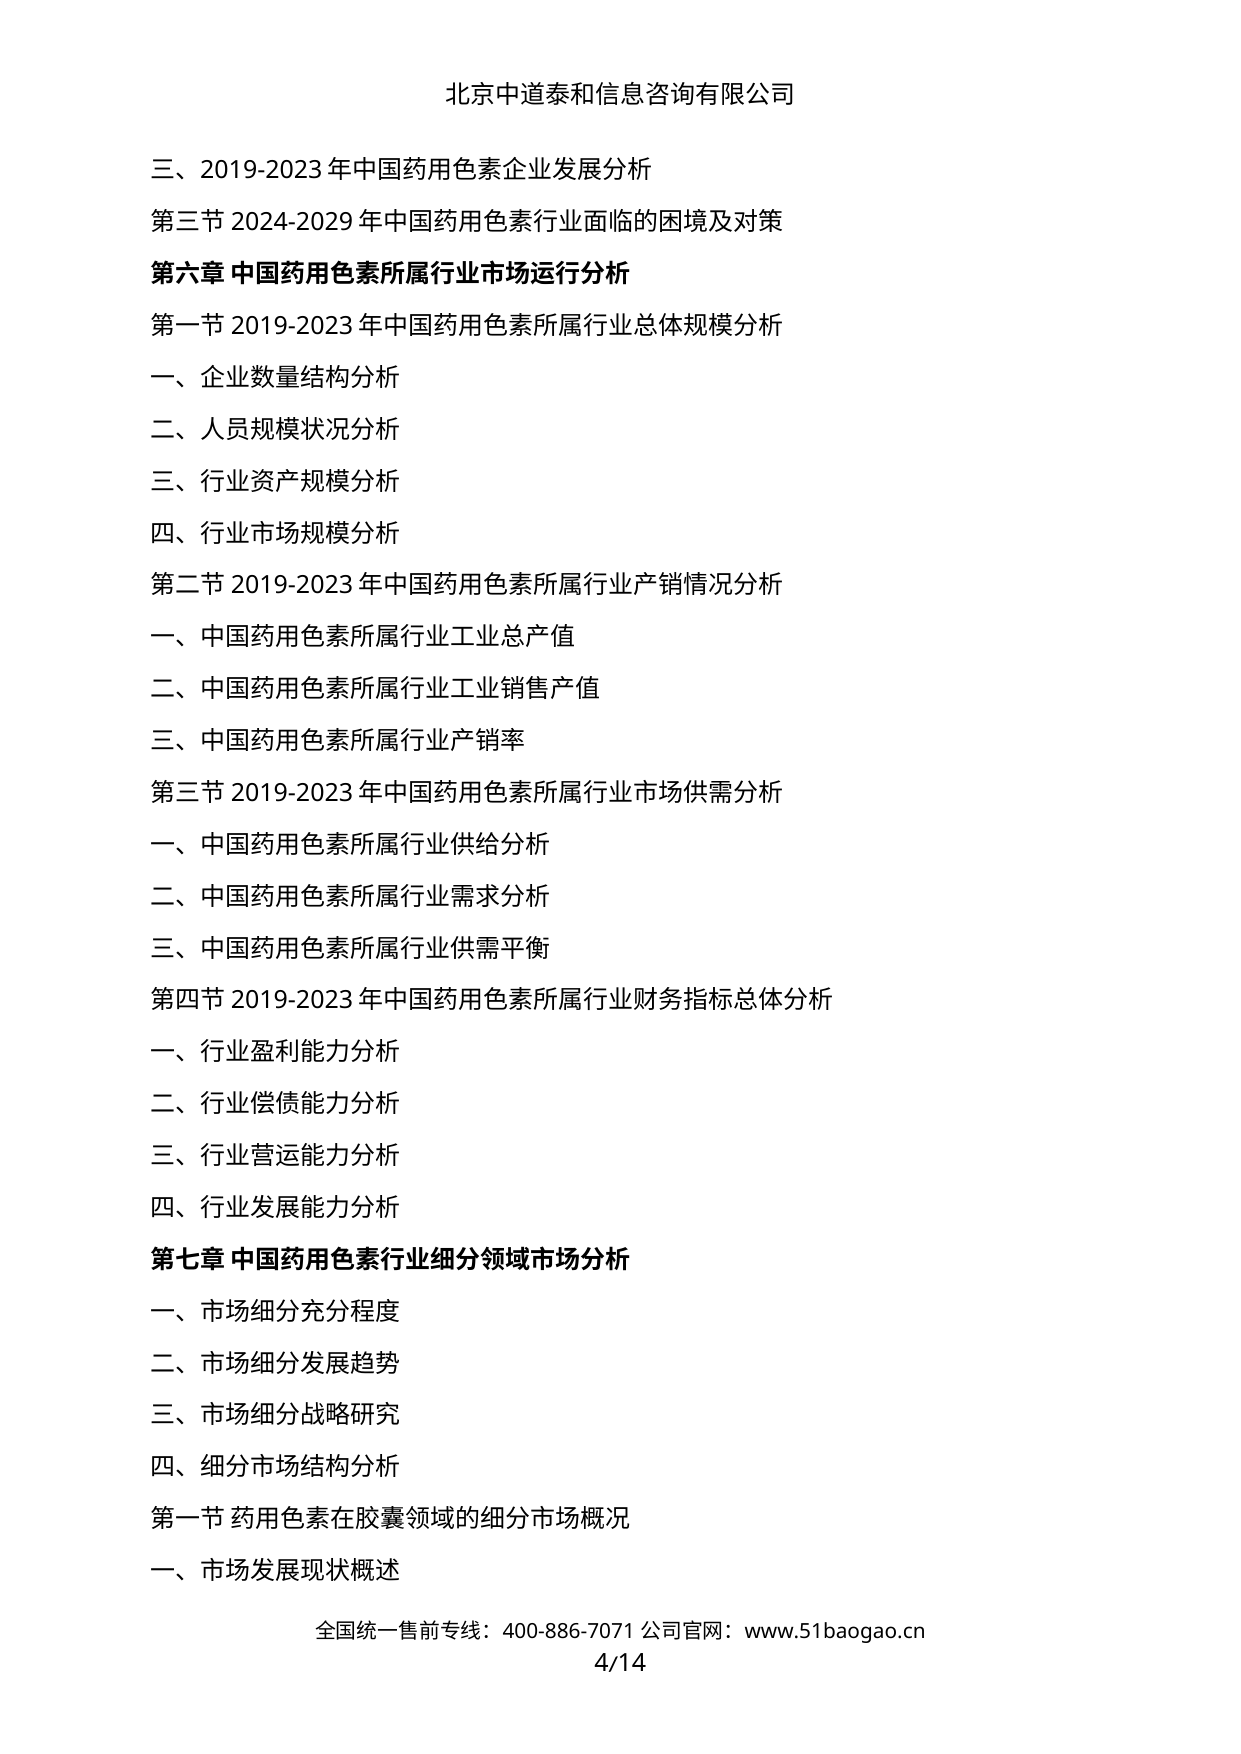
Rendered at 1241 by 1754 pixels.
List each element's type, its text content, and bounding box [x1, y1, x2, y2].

text 三、市场细分战略研究 [150, 1395, 1090, 1431]
text 第一节 药用色素在胶囊领域的细分市场概况 [150, 1499, 1090, 1535]
text 四、行业市场规模分析 [150, 513, 1090, 549]
text 二、中国药用色素所属行业需求分析 [150, 876, 1090, 912]
text 一、市场细分充分程度 [150, 1291, 1090, 1327]
text 一、企业数量结构分析 [150, 357, 1090, 394]
text 第六章 中国药用色素所属行业市场运行分析 [150, 254, 1090, 290]
text 二、中国药用色素所属行业工业销售产值 [150, 669, 1090, 705]
text 三、2019-2023年中国药用色素企业发展分析 [150, 150, 1090, 186]
text 四、细分市场结构分析 [150, 1447, 1090, 1483]
text 二、行业偿债能力分析 [150, 1084, 1090, 1120]
text 第二节 2019-2023年中国药用色素所属行业产销情况分析 [150, 565, 1090, 601]
text 第四节 2019-2023年中国药用色素所属行业财务指标总体分析 [150, 980, 1090, 1016]
text 第三节 2024-2029年中国药用色素行业面临的困境及对策 [150, 202, 1090, 238]
text 二、人员规模状况分析 [150, 409, 1090, 446]
text 二、市场细分发展趋势 [150, 1343, 1090, 1379]
text 三、中国药用色素所属行业产销率 [150, 721, 1090, 757]
text 第一节 2019-2023年中国药用色素所属行业总体规模分析 [150, 306, 1090, 342]
text 一、中国药用色素所属行业工业总产值 [150, 617, 1090, 653]
text 三、中国药用色素所属行业供需平衡 [150, 928, 1090, 964]
text 四、行业发展能力分析 [150, 1187, 1090, 1224]
text 第七章 中国药用色素行业细分领域市场分析 [150, 1239, 1090, 1276]
text 一、行业盈利能力分析 [150, 1032, 1090, 1068]
text 三、行业营运能力分析 [150, 1136, 1090, 1172]
text 一、市场发展现状概述 [150, 1551, 1090, 1587]
text 第三节 2019-2023年中国药用色素所属行业市场供需分析 [150, 772, 1090, 809]
text 一、中国药用色素所属行业供给分析 [150, 824, 1090, 861]
text 三、行业资产规模分析 [150, 461, 1090, 497]
